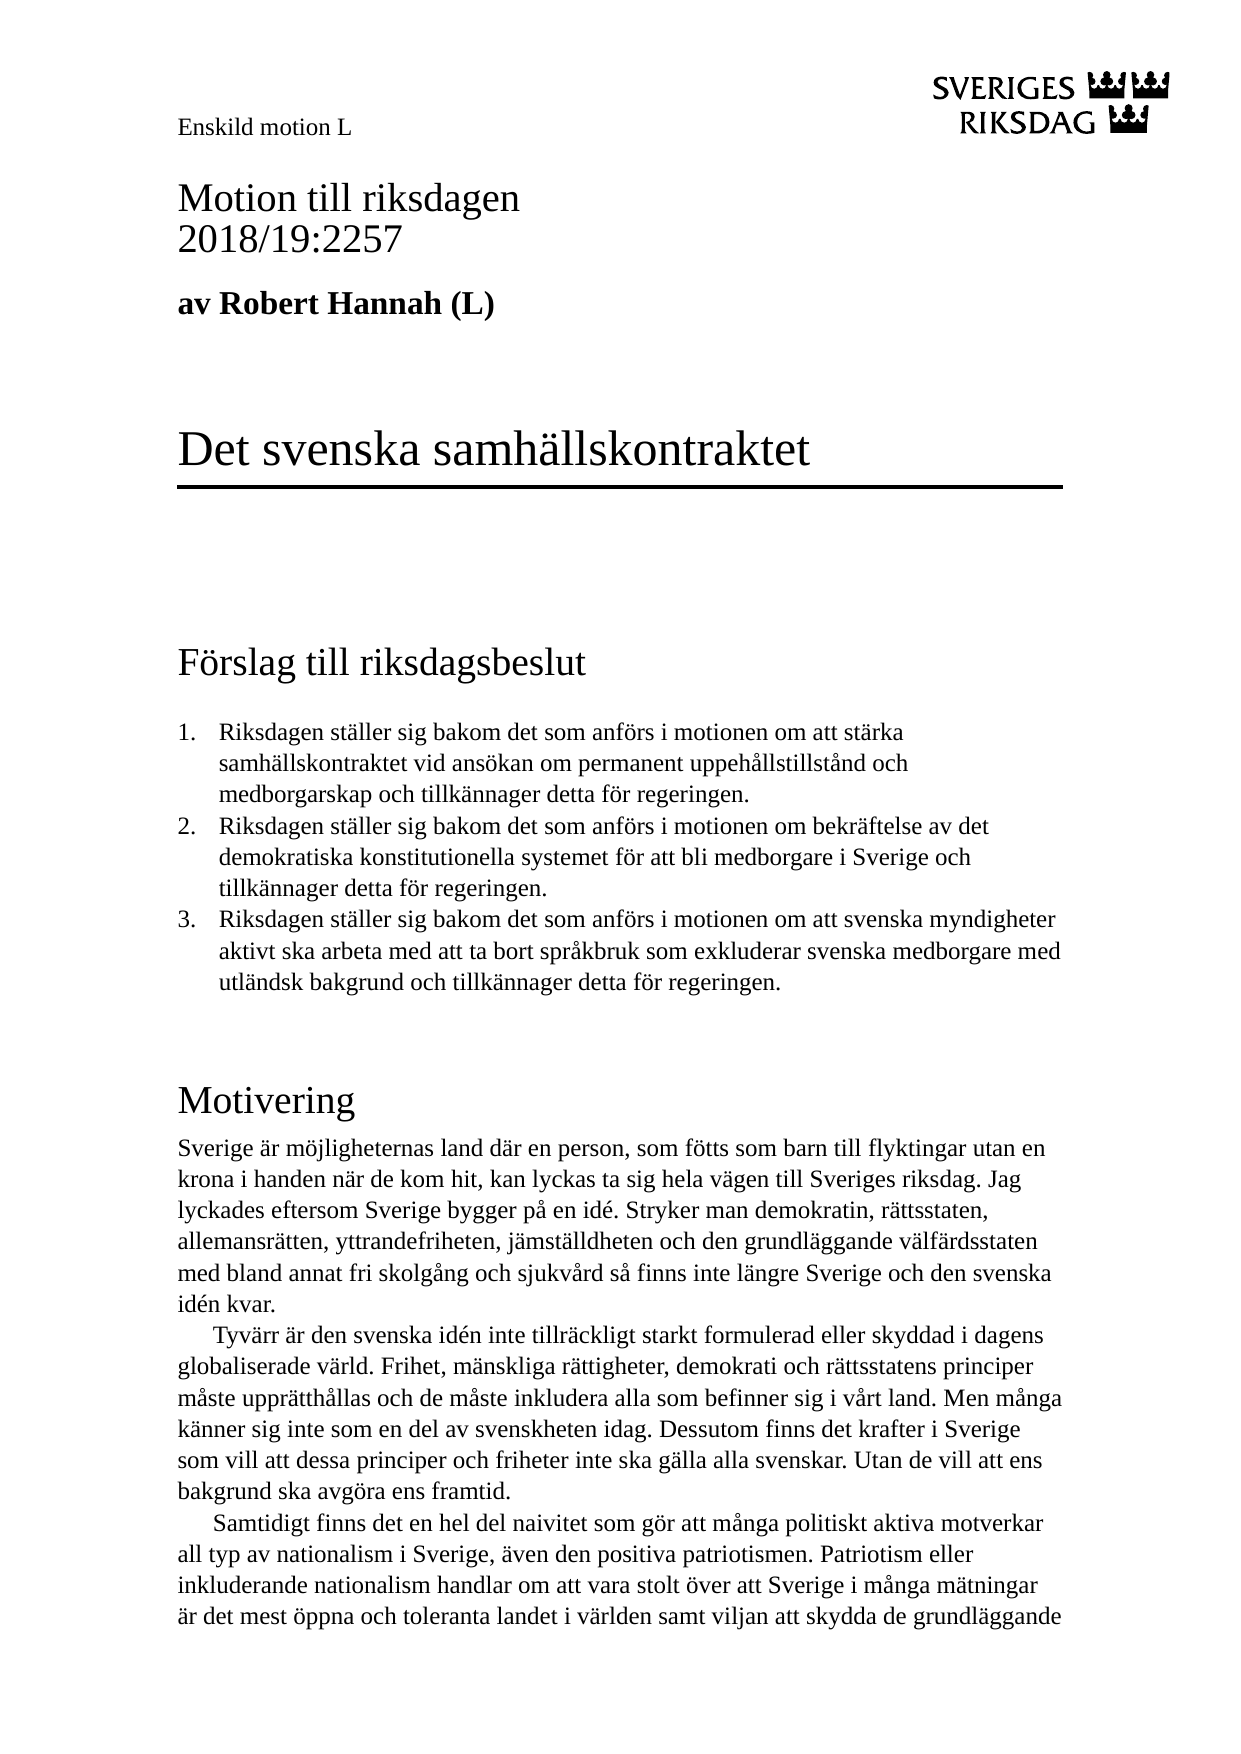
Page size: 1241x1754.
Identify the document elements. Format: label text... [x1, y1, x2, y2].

text Sverige är möjligheternas land där en person, som fötts som barn till flyktingar utan en krona i handen när de kom hit, kan lyckas ta sig hela vägen till Sveriges riksdag. Jag lyckades eftersom Sverige bygger på en idé. Stryker man demokratin, rättsstaten, allemansrätten, yttrandefriheten, jämställdheten och den grundläggande välfärdsstaten med bland annat fri skolgång och sjukvård så finns inte längre Sverige och den svenska idén kvar. [177, 1130, 1063, 1318]
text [177, 1505, 1063, 1630]
text Tyvärr är den svenska idén inte tillräckligt starkt formulerad eller skyddad i dagens globaliserade värld. Frihet, mänskliga rättigheter, demokrati och rättsstatens principer måste upprätthållas och de måste inkludera alla som befinner sig i vårt land. Men många känner sig inte som en del av svenskheten idag. Dessutom finns det krafter i Sverige som vill att dessa principer och friheter inte ska gälla alla svenskar. Utan de vill att ens bakgrund ska avgöra ens framtid. [177, 1318, 1063, 1505]
